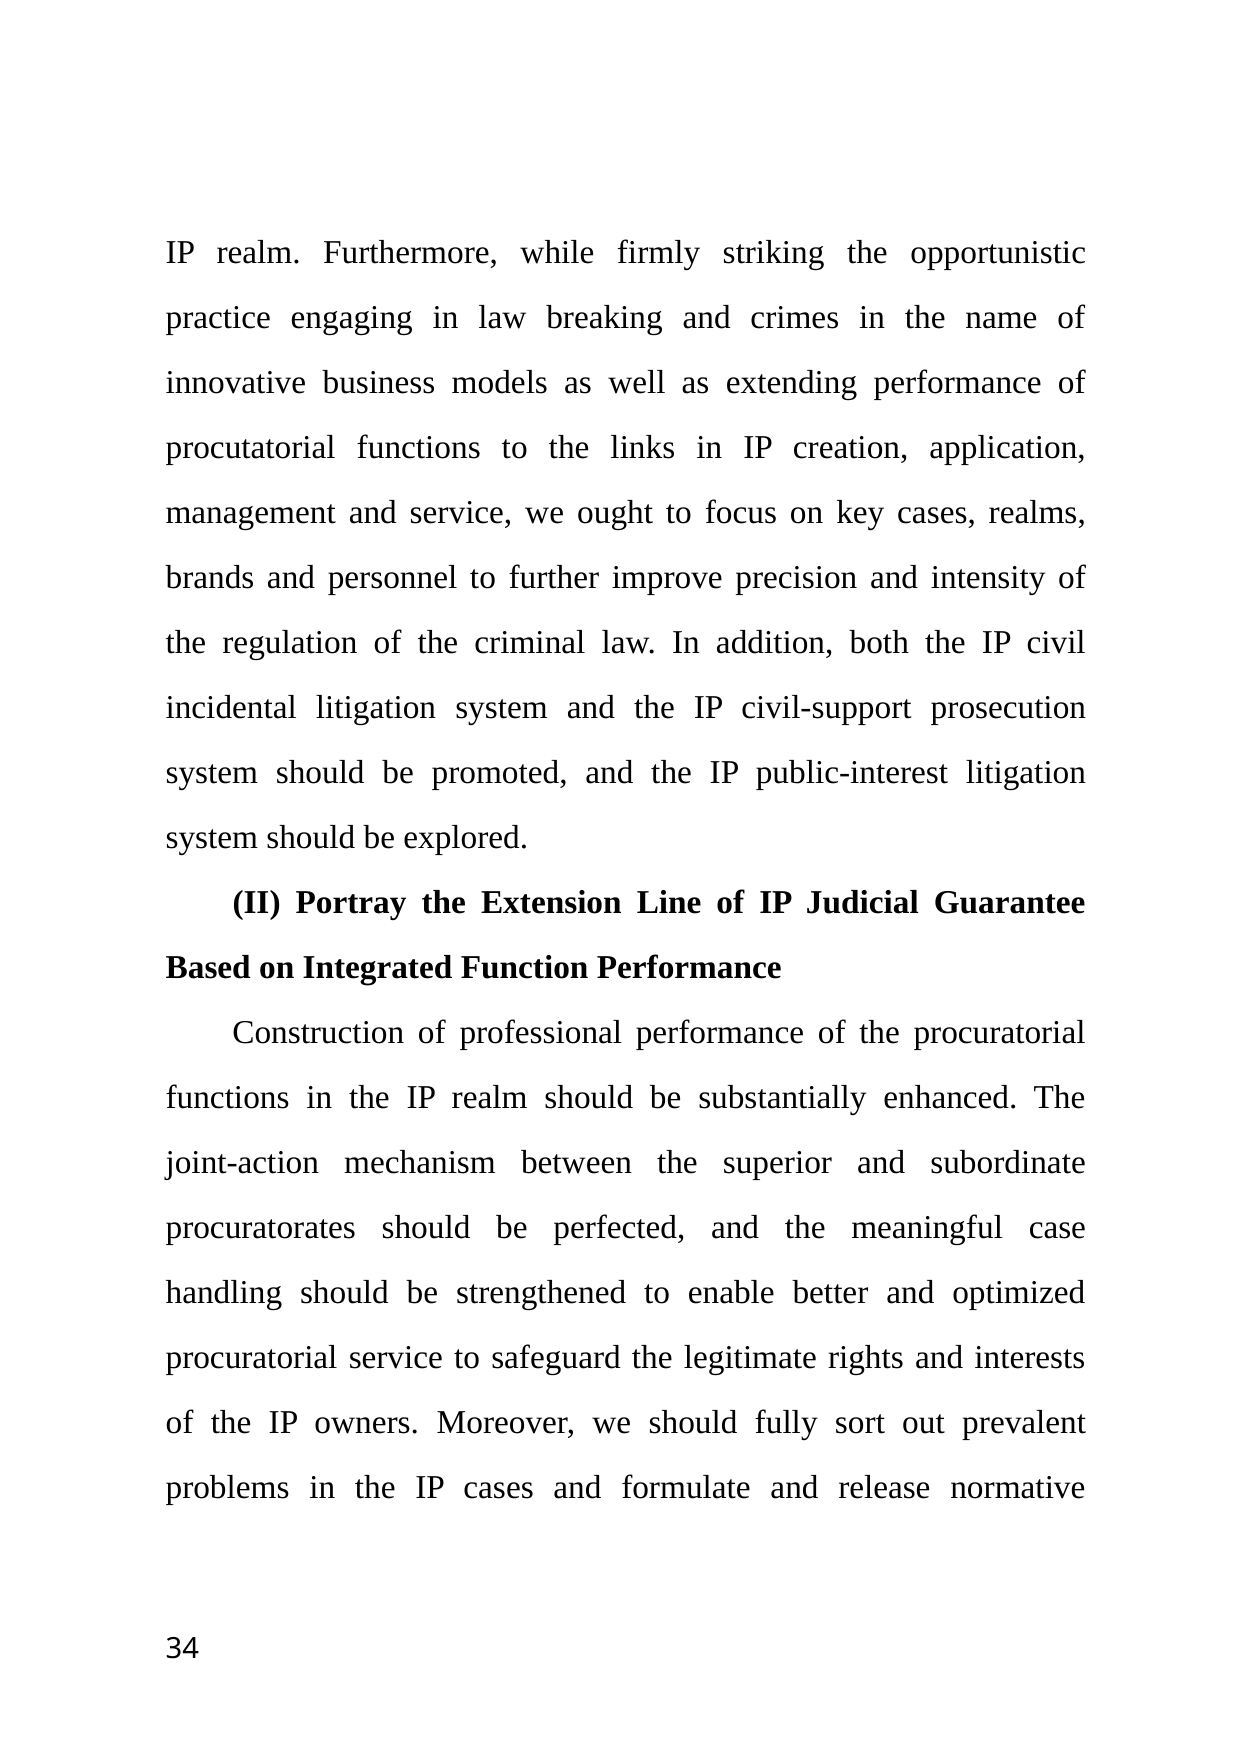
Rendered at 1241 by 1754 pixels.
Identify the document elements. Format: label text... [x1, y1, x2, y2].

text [165, 218, 1087, 868]
text (II) Portray the Extension Line of IP Judicial Guarantee Based on Integrated Function Performance [165, 868, 1087, 998]
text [165, 998, 1087, 1518]
